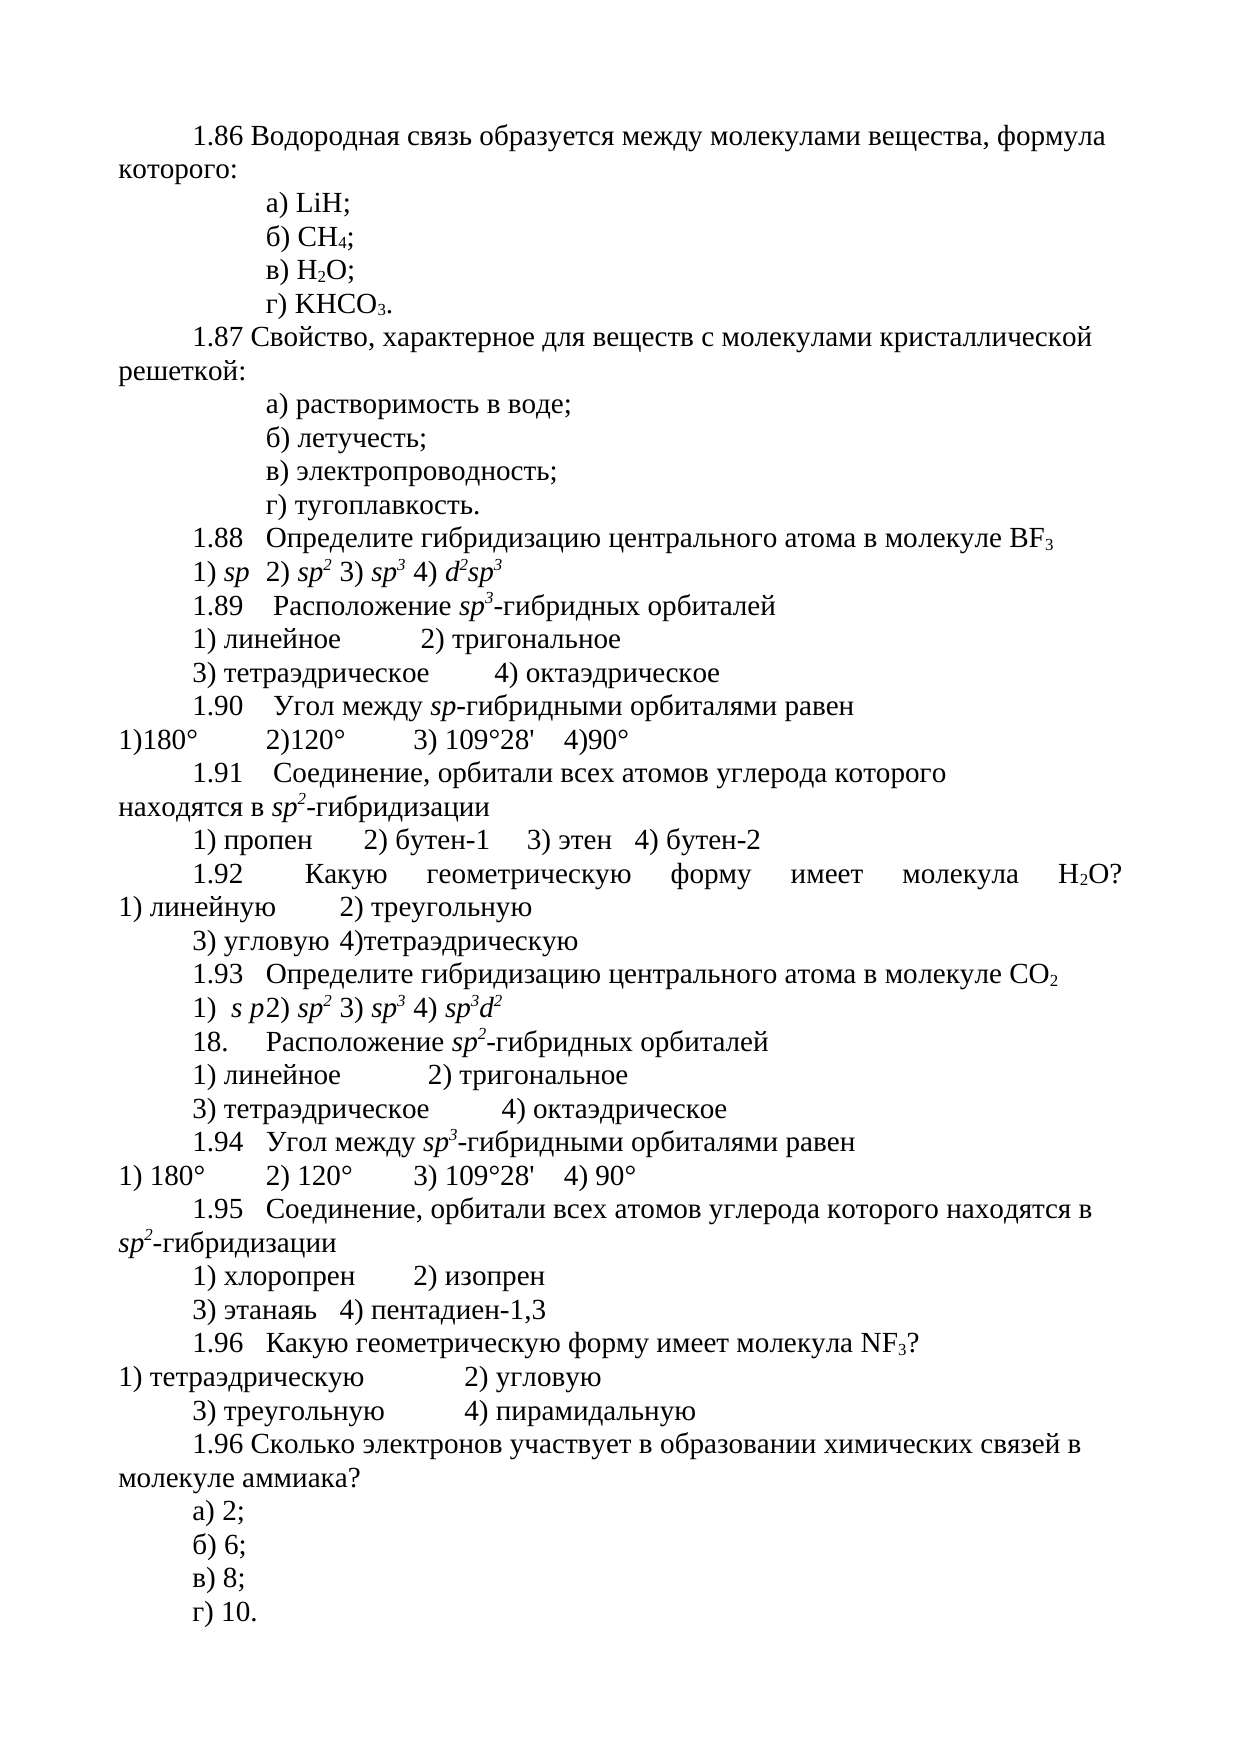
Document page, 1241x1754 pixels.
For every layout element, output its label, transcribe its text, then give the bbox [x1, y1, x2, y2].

text 1.92 Какую геометрическую форму имеет молекула Н2О? 1) линейную 2) треугольную [118, 856, 1122, 923]
text а) растворимость в воде; [118, 386, 1122, 420]
text 1.86 Водородная связь образуется между молекулами вещества, формула которого: [118, 118, 1122, 185]
text 1) пропен 2) бутен-1 3) этен 4) бутен-2 [118, 822, 1122, 856]
text г) тугоплавкость. [118, 487, 1122, 521]
text 1.91 Соединение, орбитали всех атомов углерода которого находятся в sр2-гибридизации [118, 755, 1122, 822]
text 1) линейное 2) тригональное [118, 621, 1122, 655]
text г) KHCO3. [118, 286, 1122, 319]
text 1) хлоропрен 2) изопрен [118, 1258, 1122, 1292]
text 1.96 Какую геометрическую форму имеет молекула NF3? 1) тетраэдрическую 2) угловую [118, 1326, 1122, 1393]
text 3) этанаяь 4) пентадиен-1,3 [118, 1292, 1122, 1326]
text 1.90 Угол между sр-гибридными орбиталями равен 1)180° 2)120° 3) 109°28' 4)90° [118, 688, 1122, 755]
text б) 6; [118, 1527, 1122, 1560]
text 3) тетраэдрическое 4) октаэдрическое [118, 1091, 1122, 1124]
text 3) угловую 4)тетраэдрическую [118, 923, 1122, 957]
text в) H2O; [118, 252, 1122, 286]
text 1.88 Определите гибридизацию центрального атома в молекуле ВF3 [118, 521, 1122, 554]
text 18. Расположение sр2-гибридных орбиталей [118, 1024, 1122, 1057]
text б) летучесть; [118, 420, 1122, 453]
text 3) треугольную 4) пирамидальную [118, 1393, 1122, 1426]
text б) CH4; [118, 219, 1122, 252]
text а) 2; [118, 1493, 1122, 1527]
text 1) sр 2) sр2 3) sр3 4) d2sр3 [118, 554, 1122, 588]
text 1.93 Определите гибридизацию центрального атома в молекуле CO2 [118, 957, 1122, 990]
text 3) тетраэдрическое 4) октаэдрическое [118, 655, 1122, 688]
text 1) линейное 2) тригональное [118, 1057, 1122, 1091]
text в) 8; [118, 1560, 1122, 1594]
text 1.95 Соединение, орбитали всех атомов углерода которого находятся в sр2-гибридизации [118, 1191, 1122, 1258]
text г) 10. [118, 1594, 1122, 1627]
text а) LiH; [118, 185, 1122, 219]
text 1.87 Свойство, характерное для веществ с молекулами кристаллической решеткой: [118, 319, 1122, 386]
text 1.89 Расположение sp3-гибридных орбиталей [118, 588, 1122, 621]
text 1.94 Угол между sр3-гибридными орбиталями равен 1) 180° 2) 120° 3) 109°28' 4) 90° [118, 1124, 1122, 1191]
text 1.96 Сколько электронов участвует в образовании химических связей в молекуле аммиака? [118, 1426, 1122, 1493]
text в) электропроводность; [118, 453, 1122, 487]
text 1) s p 2) sр2 3) sр3 4) sр3d2 [118, 990, 1122, 1024]
